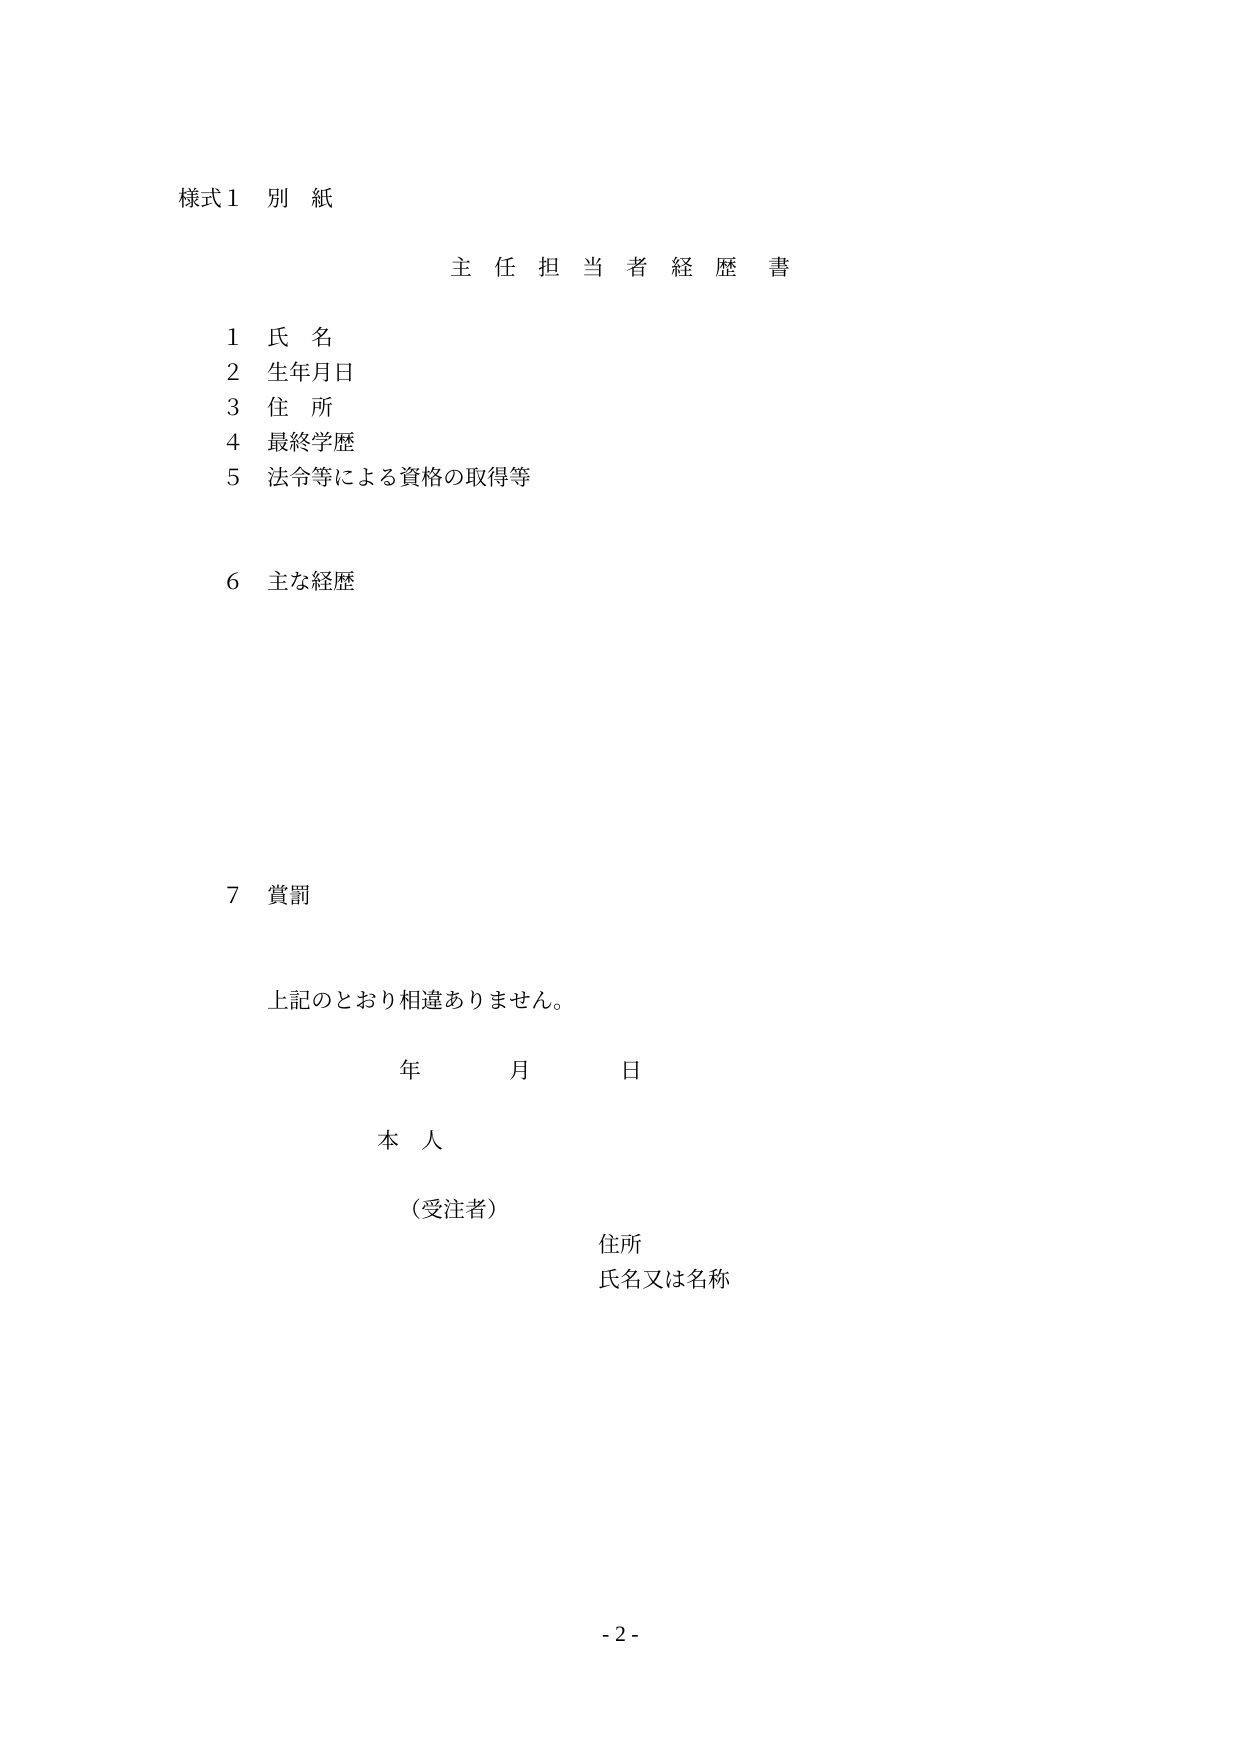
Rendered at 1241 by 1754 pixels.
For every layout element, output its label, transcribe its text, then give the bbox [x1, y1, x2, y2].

text 年 月 日 [178, 1051, 1062, 1086]
text （受注者） [178, 1191, 1062, 1226]
text 様式１ 別 紙 [178, 179, 1062, 214]
text 主任担当者経歴書 [178, 249, 1062, 284]
text ６ 主な経歴 [212, 563, 1062, 598]
text ３ 住 所 [212, 388, 1062, 423]
text ２ 生年月日 [212, 353, 1062, 388]
text 上記のとおり相違ありません。 [178, 982, 1062, 1017]
text ４ 最終学歴 [212, 423, 1062, 458]
text １ 氏 名 [212, 319, 1062, 353]
text 住所 [555, 1226, 1062, 1261]
text 本 人 [178, 1121, 1062, 1156]
text ５ 法令等による資格の取得等 [212, 458, 1062, 493]
text ７ 賞罰 [178, 877, 1062, 912]
text 氏名又は名称 [555, 1261, 1062, 1296]
